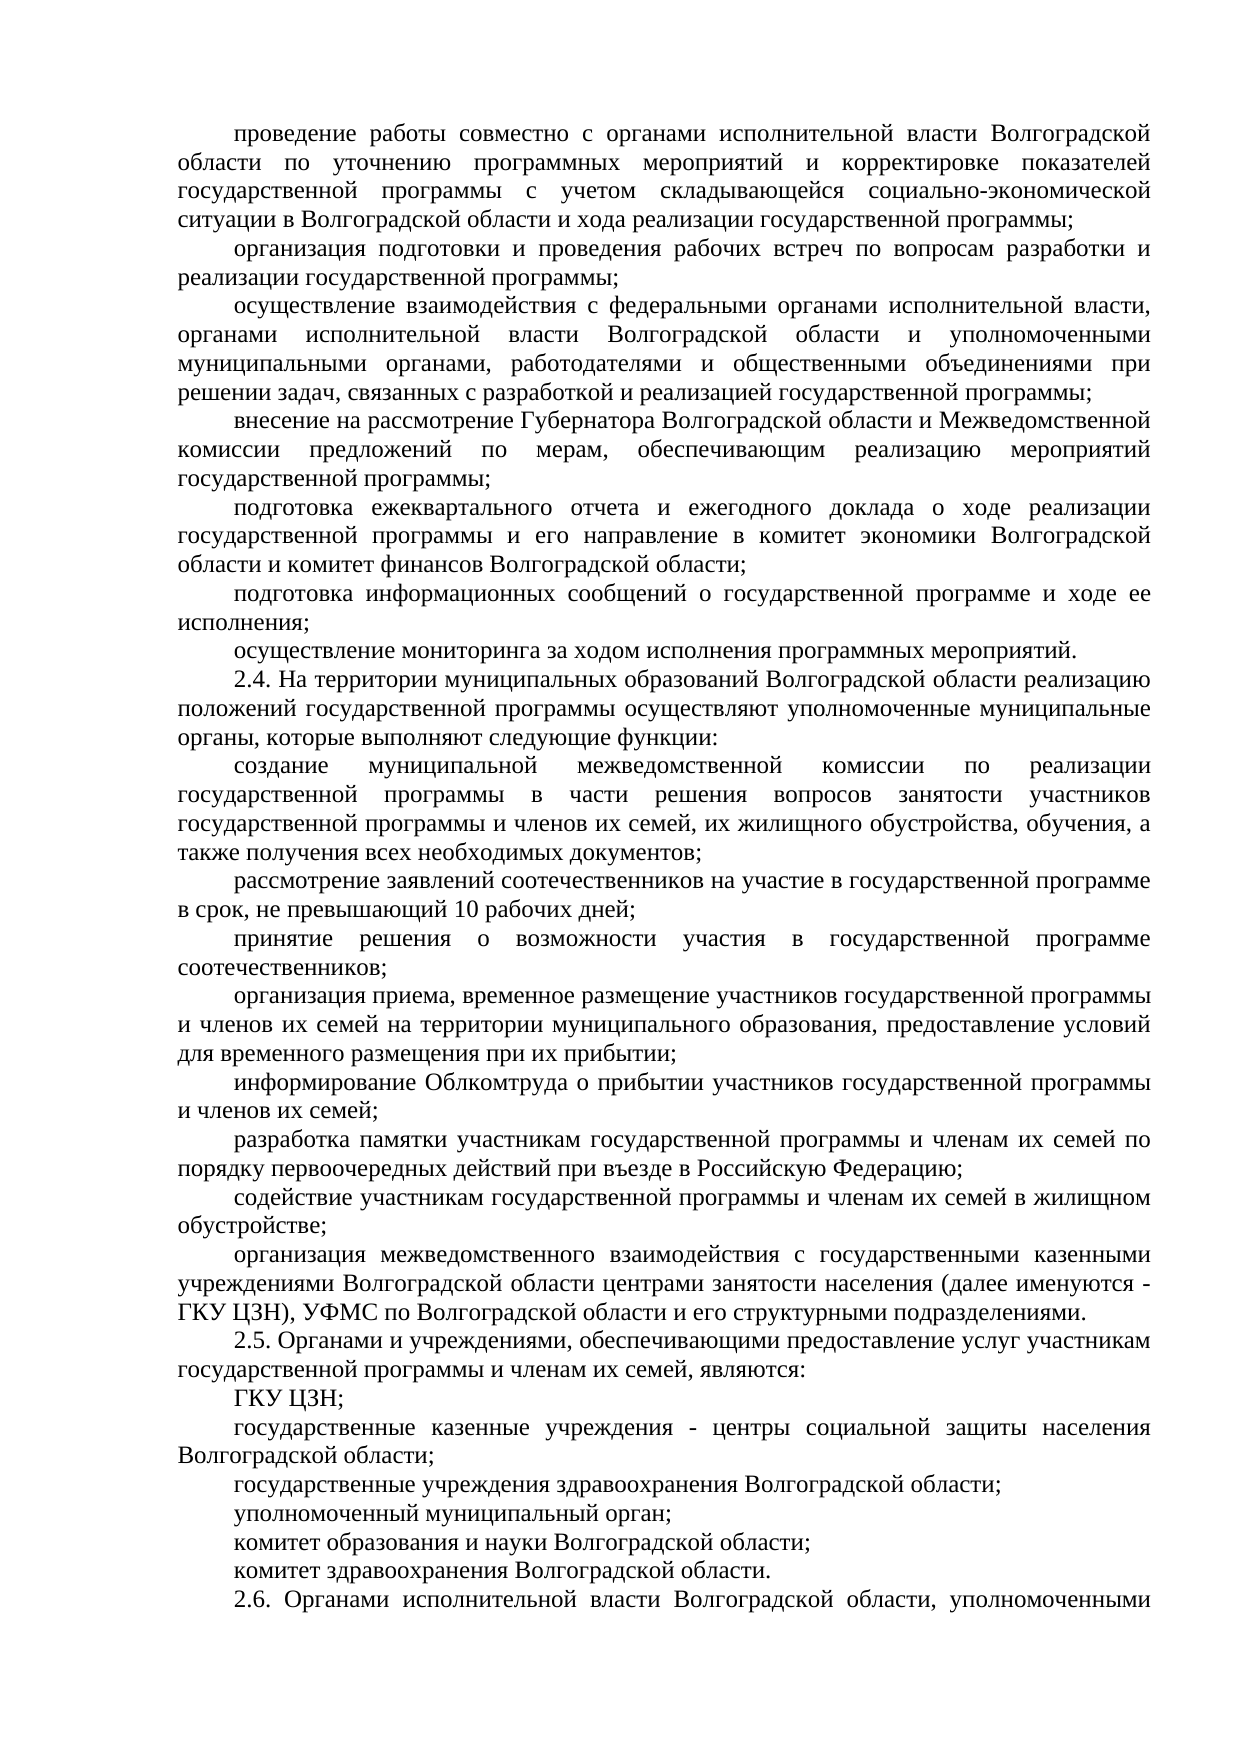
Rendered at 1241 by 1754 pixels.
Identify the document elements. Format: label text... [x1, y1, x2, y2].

text уполномоченный муниципальный орган; [177, 1498, 1152, 1527]
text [177, 1584, 1152, 1613]
text осуществление взаимодействия с федеральными органами исполнительной власти, органами исполнительной власти Волгоградской области и уполномоченными муниципальными органами, работодателями и общественными объединениями при решении задач, связанных с разработкой и реализацией государственной программы; [177, 291, 1152, 406]
text осуществление мониторинга за ходом исполнения программных мероприятий. [177, 636, 1152, 664]
text информирование Облкомтруда о прибытии участников государственной программы и членов их семей; [177, 1067, 1152, 1124]
text принятие решения о возможности участия в государственной программе соотечественников; [177, 923, 1152, 981]
text организация межведомственного взаимодействия с государственными казенными учреждениями Волгоградской области центрами занятости населения (далее именуются - ГКУ ЦЗН), УФМС по Волгоградской области и его структурными подразделениями. [177, 1239, 1152, 1326]
text ГКУ ЦЗН; [177, 1383, 1152, 1412]
text государственные казенные учреждения - центры социальной защиты населения Волгоградской области; [177, 1412, 1152, 1469]
text проведение работы совместно с органами исполнительной власти Волгоградской области по уточнению программных мероприятий и корректировке показателей государственной программы с учетом складывающейся социально-экономической ситуации в Волгоградской области и хода реализации государственной программы; [177, 118, 1152, 233]
text государственные учреждения здравоохранения Волгоградской области; [177, 1469, 1152, 1498]
text рассмотрение заявлений соотечественников на участие в государственной программе в срок, не превышающий 10 рабочих дней; [177, 866, 1152, 923]
text организация приема, временное размещение участников государственной программы и членов их семей на территории муниципального образования, предоставление условий для временного размещения при их прибытии; [177, 981, 1152, 1067]
text 2.4. На территории муниципальных образований Волгоградской области реализацию положений государственной программы осуществляют уполномоченные муниципальные органы, которые выполняют следующие функции: [177, 664, 1152, 751]
text комитет здравоохранения Волгоградской области. [177, 1556, 1152, 1584]
text подготовка ежеквартального отчета и ежегодного доклада о ходе реализации государственной программы и его направление в комитет экономики Волгоградской области и комитет финансов Волгоградской области; [177, 492, 1152, 578]
text комитет образования и науки Волгоградской области; [177, 1527, 1152, 1556]
text 2.5. Органами и учреждениями, обеспечивающими предоставление услуг участникам государственной программы и членам их семей, являются: [177, 1326, 1152, 1383]
text подготовка информационных сообщений о государственной программе и ходе ее исполнения; [177, 578, 1152, 636]
text разработка памятки участникам государственной программы и членам их семей по порядку первоочередных действий при въезде в Российскую Федерацию; [177, 1124, 1152, 1182]
text создание муниципальной межведомственной комиссии по реализации государственной программы в части решения вопросов занятости участников государственной программы и членов их семей, их жилищного обустройства, обучения, а также получения всех необходимых документов; [177, 751, 1152, 866]
text содействие участникам государственной программы и членам их семей в жилищном обустройстве; [177, 1182, 1152, 1239]
text организация подготовки и проведения рабочих встреч по вопросам разработки и реализации государственной программы; [177, 233, 1152, 291]
text внесение на рассмотрение Губернатора Волгоградской области и Межведомственной комиссии предложений по мерам, обеспечивающим реализацию мероприятий государственной программы; [177, 406, 1152, 492]
